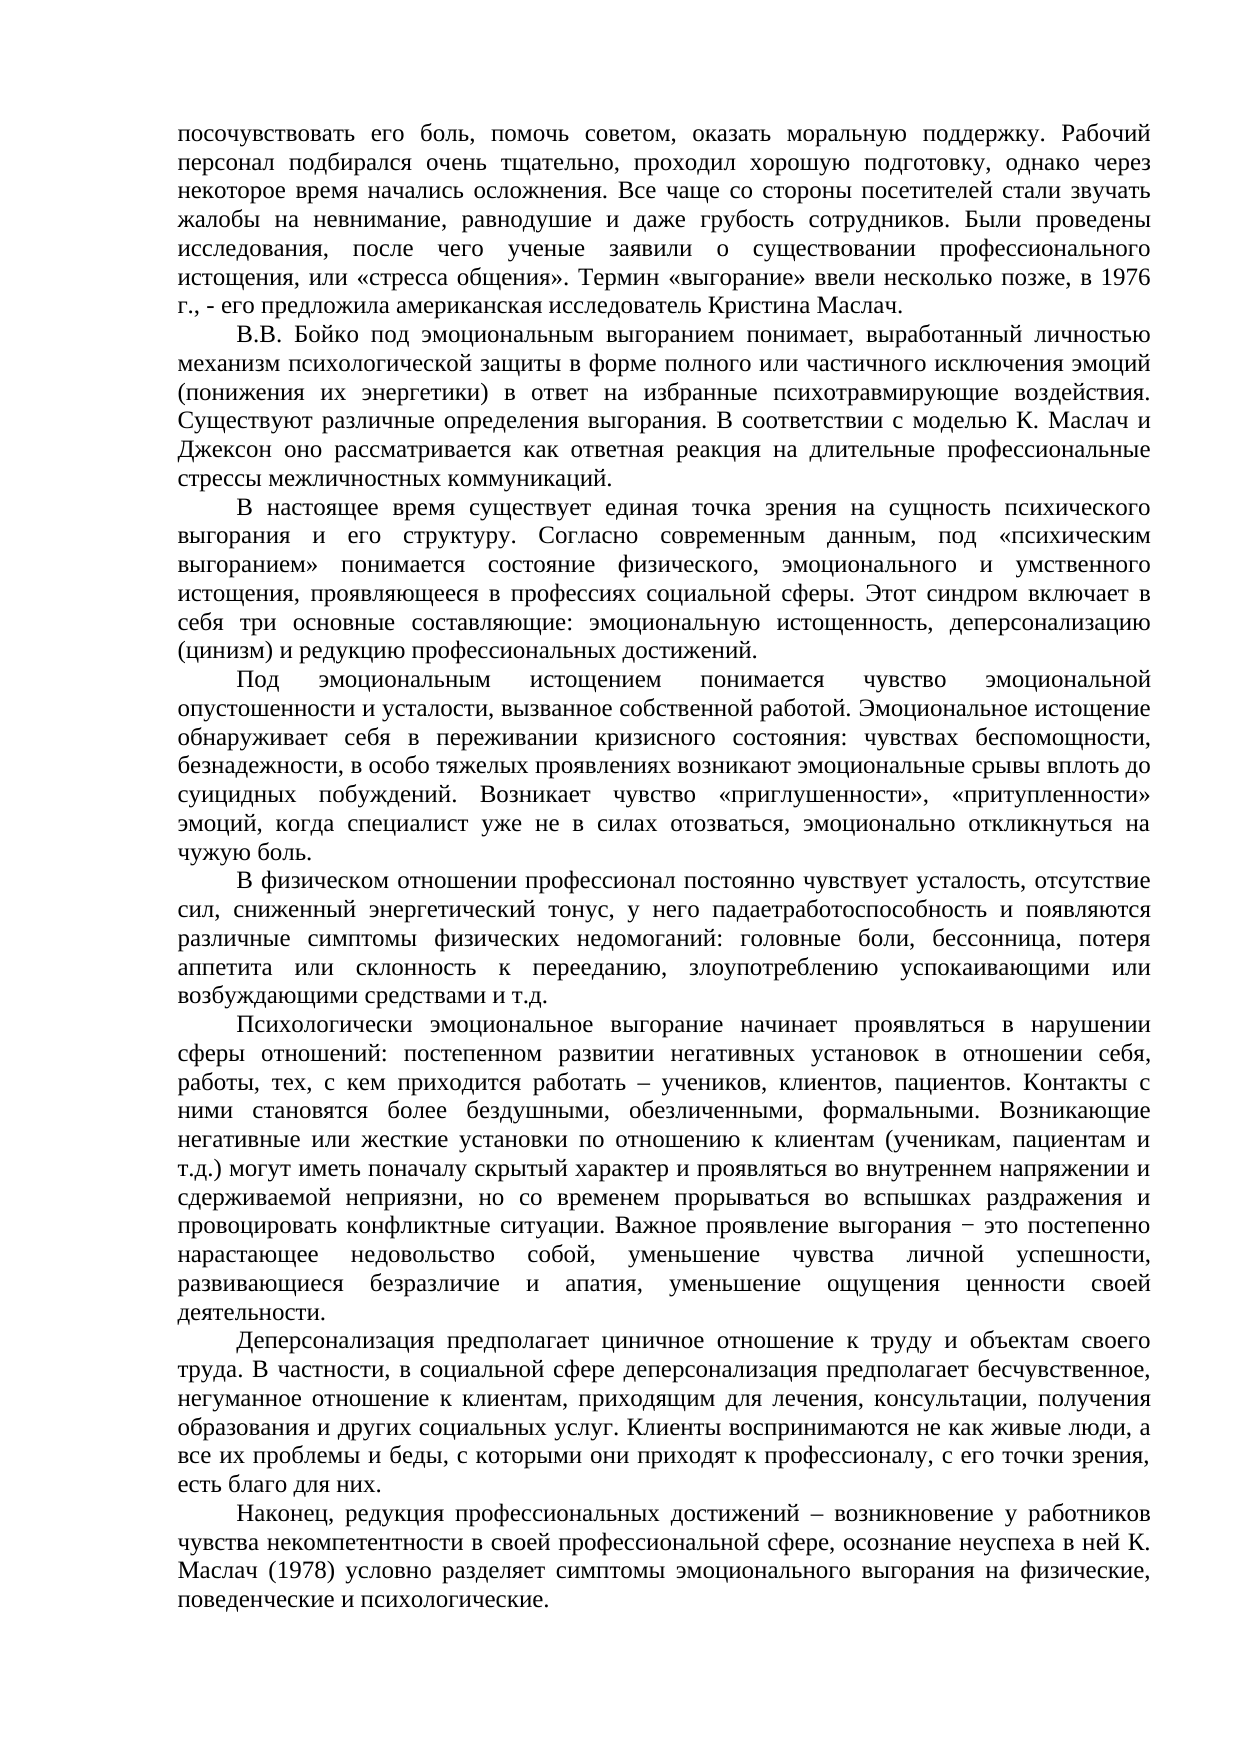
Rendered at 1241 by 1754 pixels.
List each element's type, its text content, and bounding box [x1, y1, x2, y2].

text В физическом отношении профессионал постоянно чувствует усталость, отсутствие сил, сниженный энергетический тонус, у него падаетработоспособность и появляются различные симптомы физических недомоганий: головные боли, бессонница, потеря аппетита или склонность к перееданию, злоупотреблению успокаивающими или возбуждающими средствами и т.д. [177, 866, 1152, 1009]
text Наконец, редукция профессиональных достижений – возникновение у работников чувства некомпетентности в своей профессиональной сфере, осознание неуспеха в ней К. Маслач (1978) условно разделяет симптомы эмоционального выгорания на физические, поведенческие и психологические. [177, 1498, 1152, 1613]
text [177, 118, 1152, 319]
text В настоящее время существует единая точка зрения на сущность психического выгорания и его структуру. Согласно современным данным, под «психическим выгоранием» понимается состояние физического, эмоционального и умственного истощения, проявляющееся в профессиях социальной сферы. Этот синдром включает в себя три основные составляющие: эмоциональную истощенность, деперсонализацию (цинизм) и редукцию профессиональных достижений. [177, 492, 1152, 664]
text Деперсонализация предполагает циничное отношение к труду и объектам своего труда. В частности, в социальной сфере деперсонализация предполагает бесчувственное, негуманное отношение к клиентам, приходящим для лечения, консультации, получения образования и других социальных услуг. Клиенты воспринимаются не как живые люди, а все их проблемы и беды, с которыми они приходят к профессионалу, с его точки зрения, есть благо для них. [177, 1326, 1152, 1498]
text Психологически эмоциональное выгорание начинает проявляться в нарушении сферы отношений: постепенном развитии негативных установок в отношении себя, работы, тех, с кем приходится работать – учеников, клиентов, пациентов. Контакты с ними становятся более бездушными, обезличенными, формальными. Возникающие негативные или жесткие установки по отношению к клиентам (ученикам, пациентам и т.д.) могут иметь поначалу скрытый характер и проявляться во внутреннем напряжении и сдерживаемой неприязни, но со временем прорываться во вспышках раздражения и провоцировать конфликтные ситуации. Важное проявление выгорания − это постепенно нарастающее недовольство собой, уменьшение чувства личной успешности, развивающиеся безразличие и апатия, уменьшение ощущения ценности своей деятельности. [177, 1009, 1152, 1326]
text Под эмоциональным истощением понимается чувство эмоциональной опустошенности и усталости, вызванное собственной работой. Эмоциональное истощение обнаруживает себя в переживании кризисного состояния: чувствах беспомощности, безнадежности, в особо тяжелых проявлениях возникают эмоциональные срывы вплоть до суицидных побуждений. Возникает чувство «приглушенности», «притупленности» эмоций, когда специалист уже не в силах отозваться, эмоционально откликнуться на чужую боль. [177, 664, 1152, 866]
text В.В. Бойко под эмоциональным выгоранием понимает, выработанный личностью механизм психологической защиты в форме полного или частичного исключения эмоций (понижения их энергетики) в ответ на избранные психотравмирующие воздействия. Существуют различные определения выгорания. В соответствии с моделью К. Маслач и Джексон оно рассматривается как ответная реакция на длительные профессиональные стрессы межличностных коммуникаций. [177, 319, 1152, 492]
